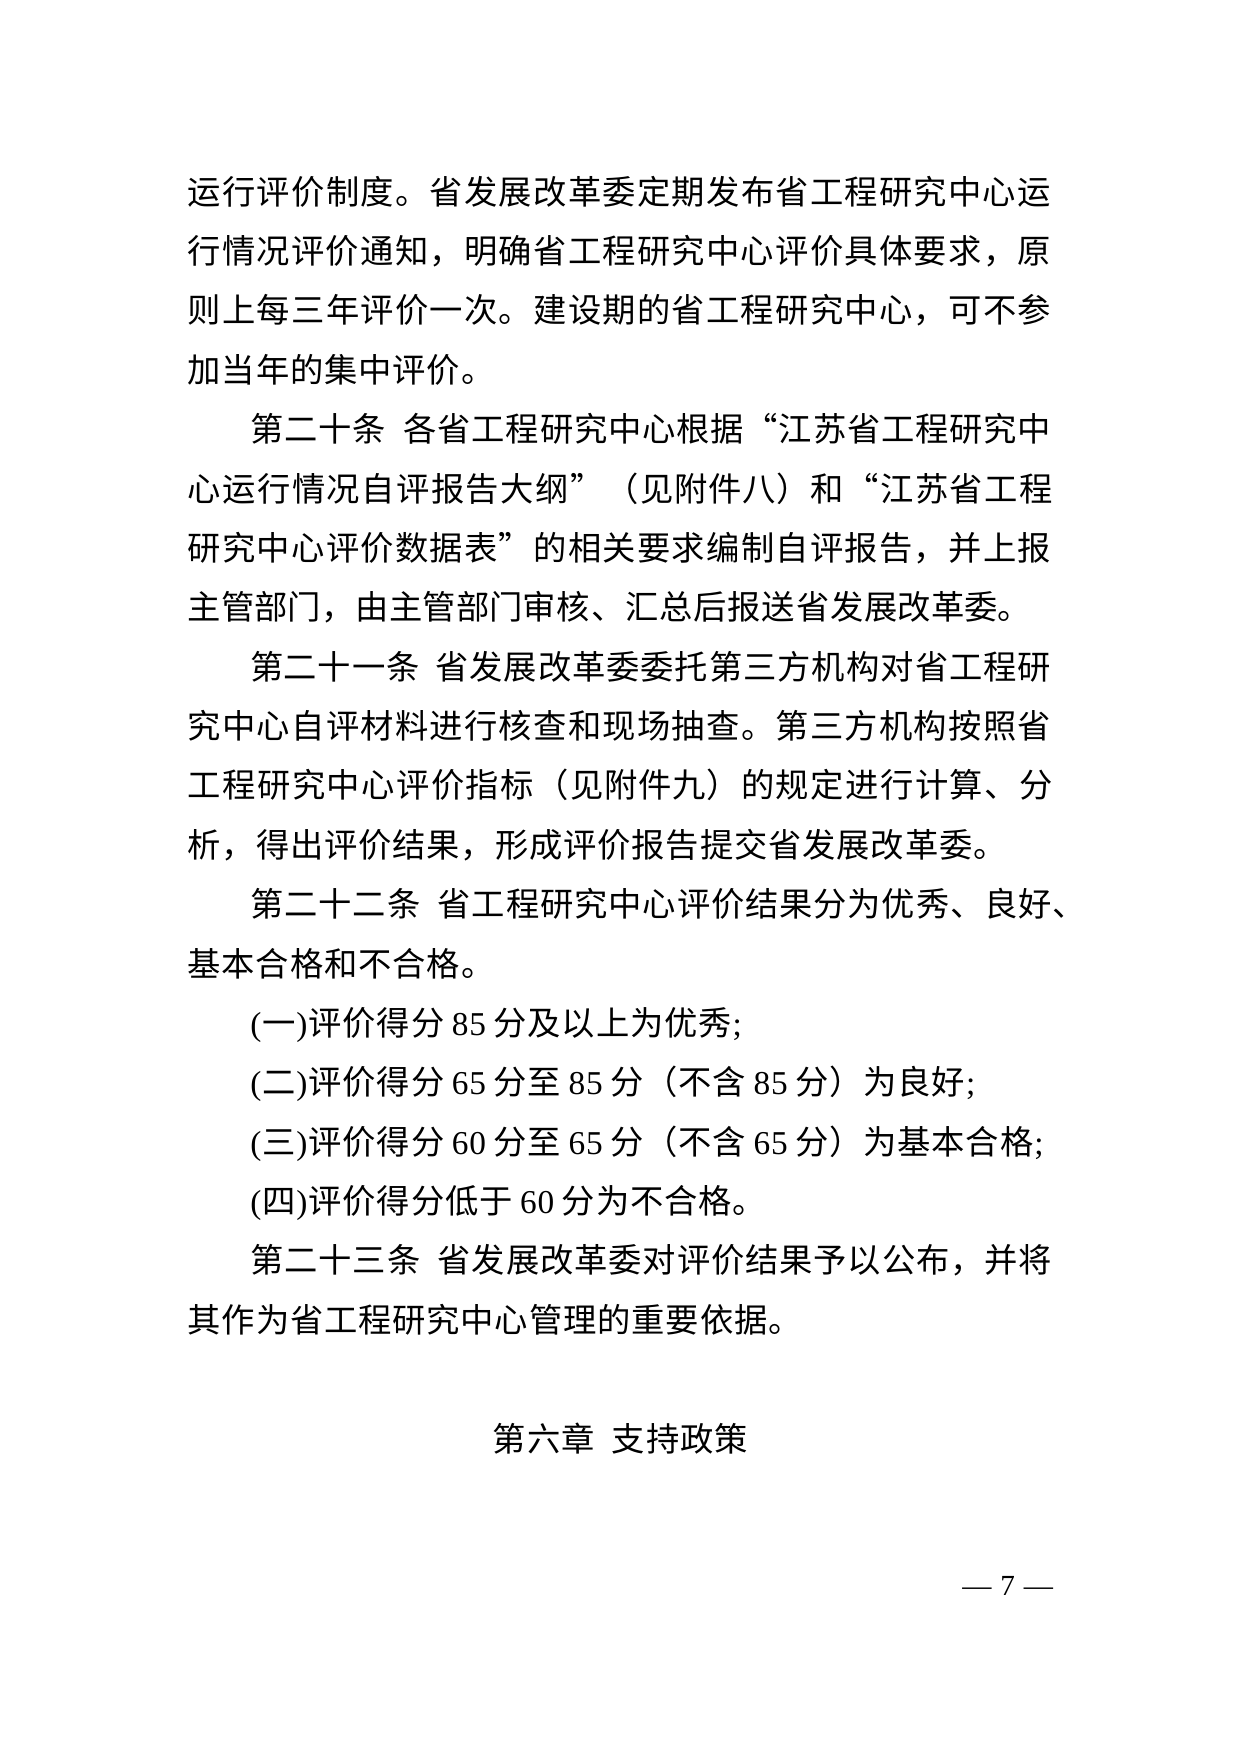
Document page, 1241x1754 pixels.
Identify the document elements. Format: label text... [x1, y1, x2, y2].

text (三)评价得分60分至65分（不含65分）为基本合格; [187, 1107, 1053, 1166]
text (二)评价得分65分至85分（不含85分）为良好; [187, 1047, 1053, 1107]
text 第二十条 各省工程研究中心根据“江苏省工程研究中心运行情况自评报告大纲”（见附件八）和“江苏省工程研究中心评价数据表”的相关要求编制自评报告，并上报主管部门，由主管部门审核、汇总后报送省发展改革委。 [187, 394, 1053, 632]
text (四)评价得分低于60分为不合格。 [187, 1166, 1053, 1225]
text (一)评价得分85分及以上为优秀; [187, 988, 1053, 1047]
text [187, 157, 1053, 394]
text 第二十一条 省发展改革委委托第三方机构对省工程研究中心自评材料进行核查和现场抽查。第三方机构按照省工程研究中心评价指标（见附件九）的规定进行计算、分析，得出评价结果，形成评价报告提交省发展改革委。 [187, 632, 1053, 869]
text 第二十三条 省发展改革委对评价结果予以公布，并将其作为省工程研究中心管理的重要依据。 [187, 1225, 1053, 1344]
text 第六章 支持政策 [187, 1403, 1053, 1463]
text 第二十二条 省工程研究中心评价结果分为优秀、良好、基本合格和不合格。 [187, 869, 1053, 988]
